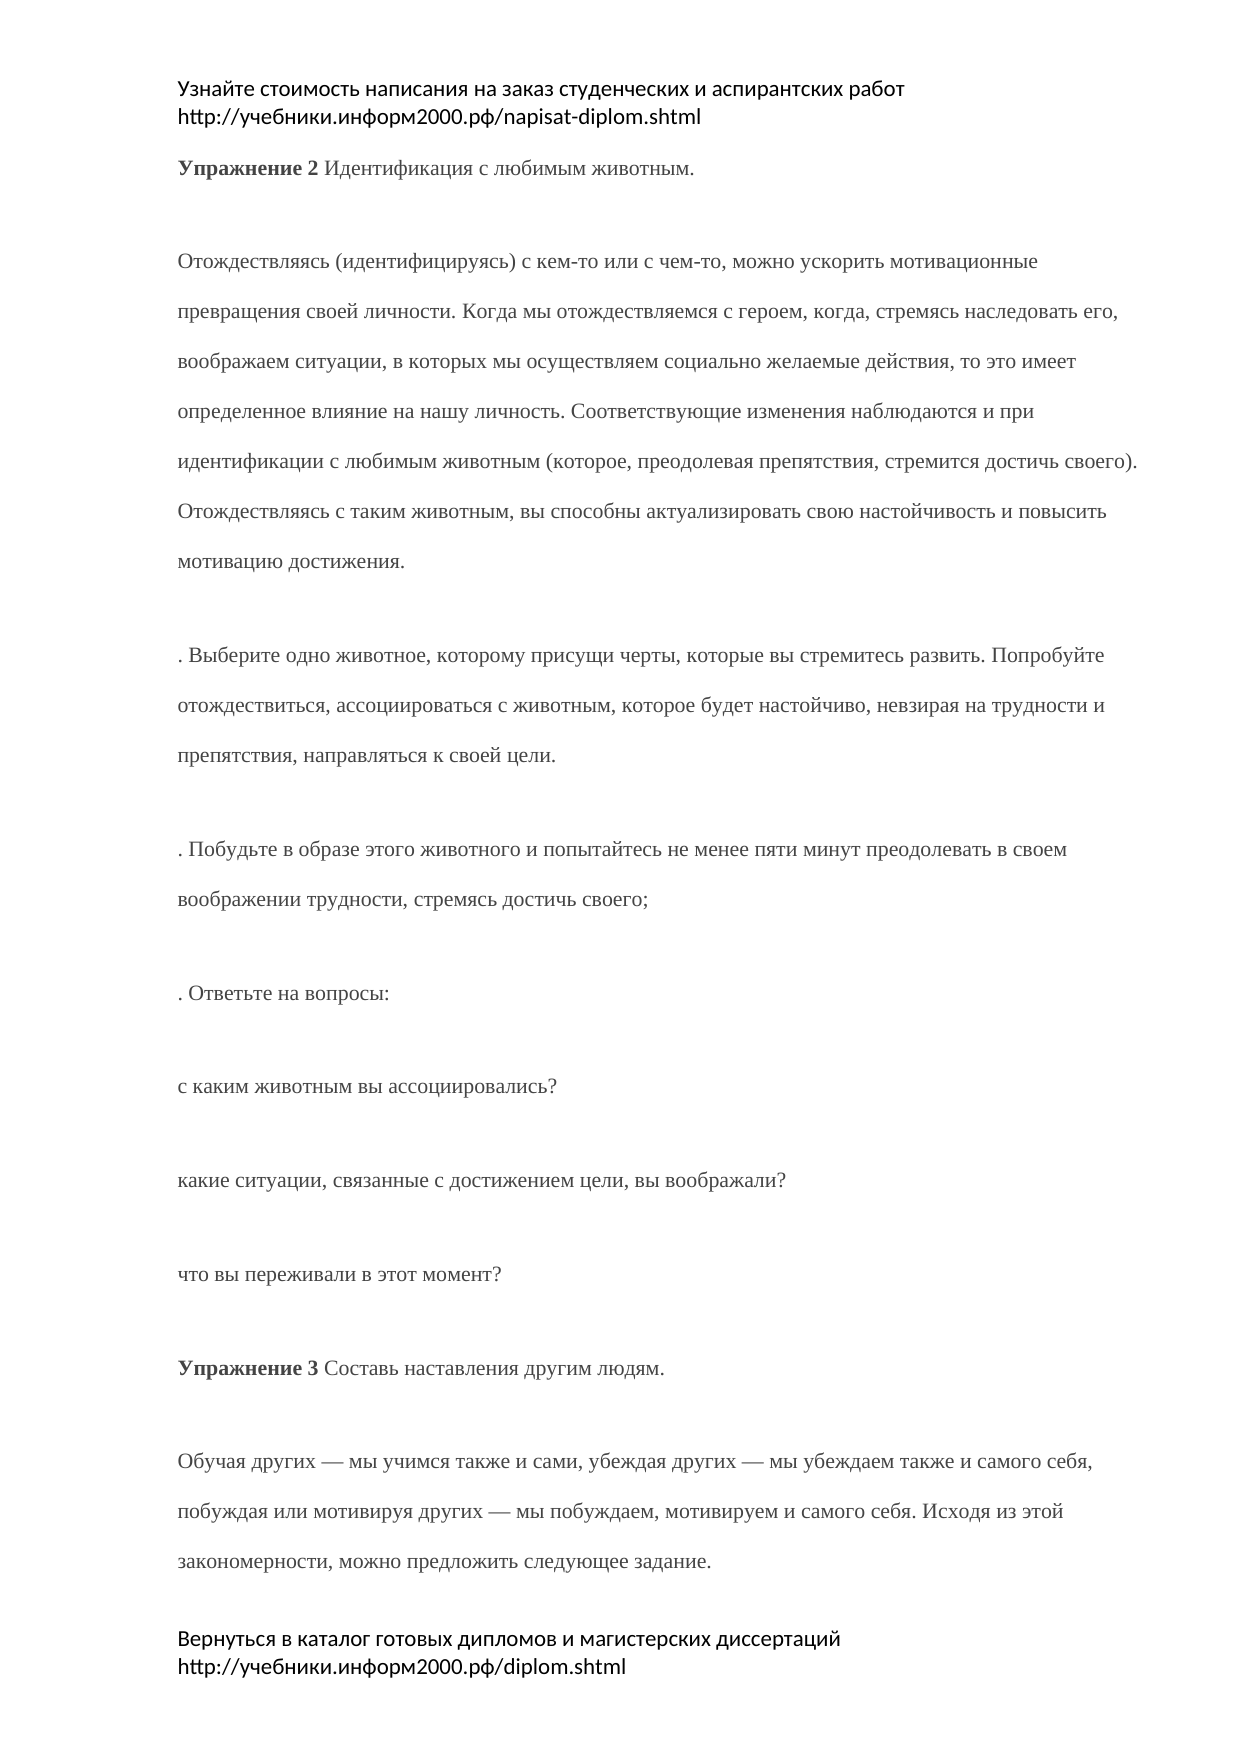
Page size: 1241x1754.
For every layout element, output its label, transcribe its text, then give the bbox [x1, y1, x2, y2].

text Упражнение 3 Составь наставления другим людям. [177, 1330, 1152, 1380]
text какие ситуации, связанные с достижением цели, вы воображали? [177, 1142, 1152, 1192]
text с каким животным вы ассоциировались? [177, 1048, 1152, 1098]
text Отождествляясь (идентифицируясь) с кем-то или с чем-то, можно ускорить мотивационные превращения своей личности. Когда мы отождествляемся с героем, когда, стремясь наследовать его, воображаем ситуации, в которых мы осуществляем социально желаемые действия, то это имеет определенное влияние на нашу личность. Соответствующие изменения наблюдаются и при идентификации с любимым животным (которое, преодолевая препятствия, стремится достичь своего). Отождествляясь с таким животным, вы способны актуализировать свою настойчивость и повысить мотивацию достижения. [177, 223, 1152, 573]
text . Побудьте в образе этого животного и попытайтесь не менее пяти минут преодолевать в своем воображении трудности, стремясь достичь своего; [177, 811, 1152, 911]
text что вы переживали в этот момент? [177, 1236, 1152, 1286]
text Упражнение 2 Идентификация с любимым животным. [177, 130, 1152, 180]
text . Выберите одно животное, которому присущи черты, которые вы стремитесь развить. Попробуйте отождествиться, ассоциироваться с животным, которое будет настойчиво, невзирая на трудности и препятствия, направляться к своей цели. [177, 617, 1152, 767]
text Обучая других — мы учимся также и сами, убеждая других — мы убеждаем также и самого себя, побуждая или мотивируя других — мы побуждаем, мотивируем и самого себя. Исходя из этой закономерности, можно предложить следующее задание. [177, 1423, 1152, 1573]
text . Ответьте на вопросы: [177, 955, 1152, 1005]
